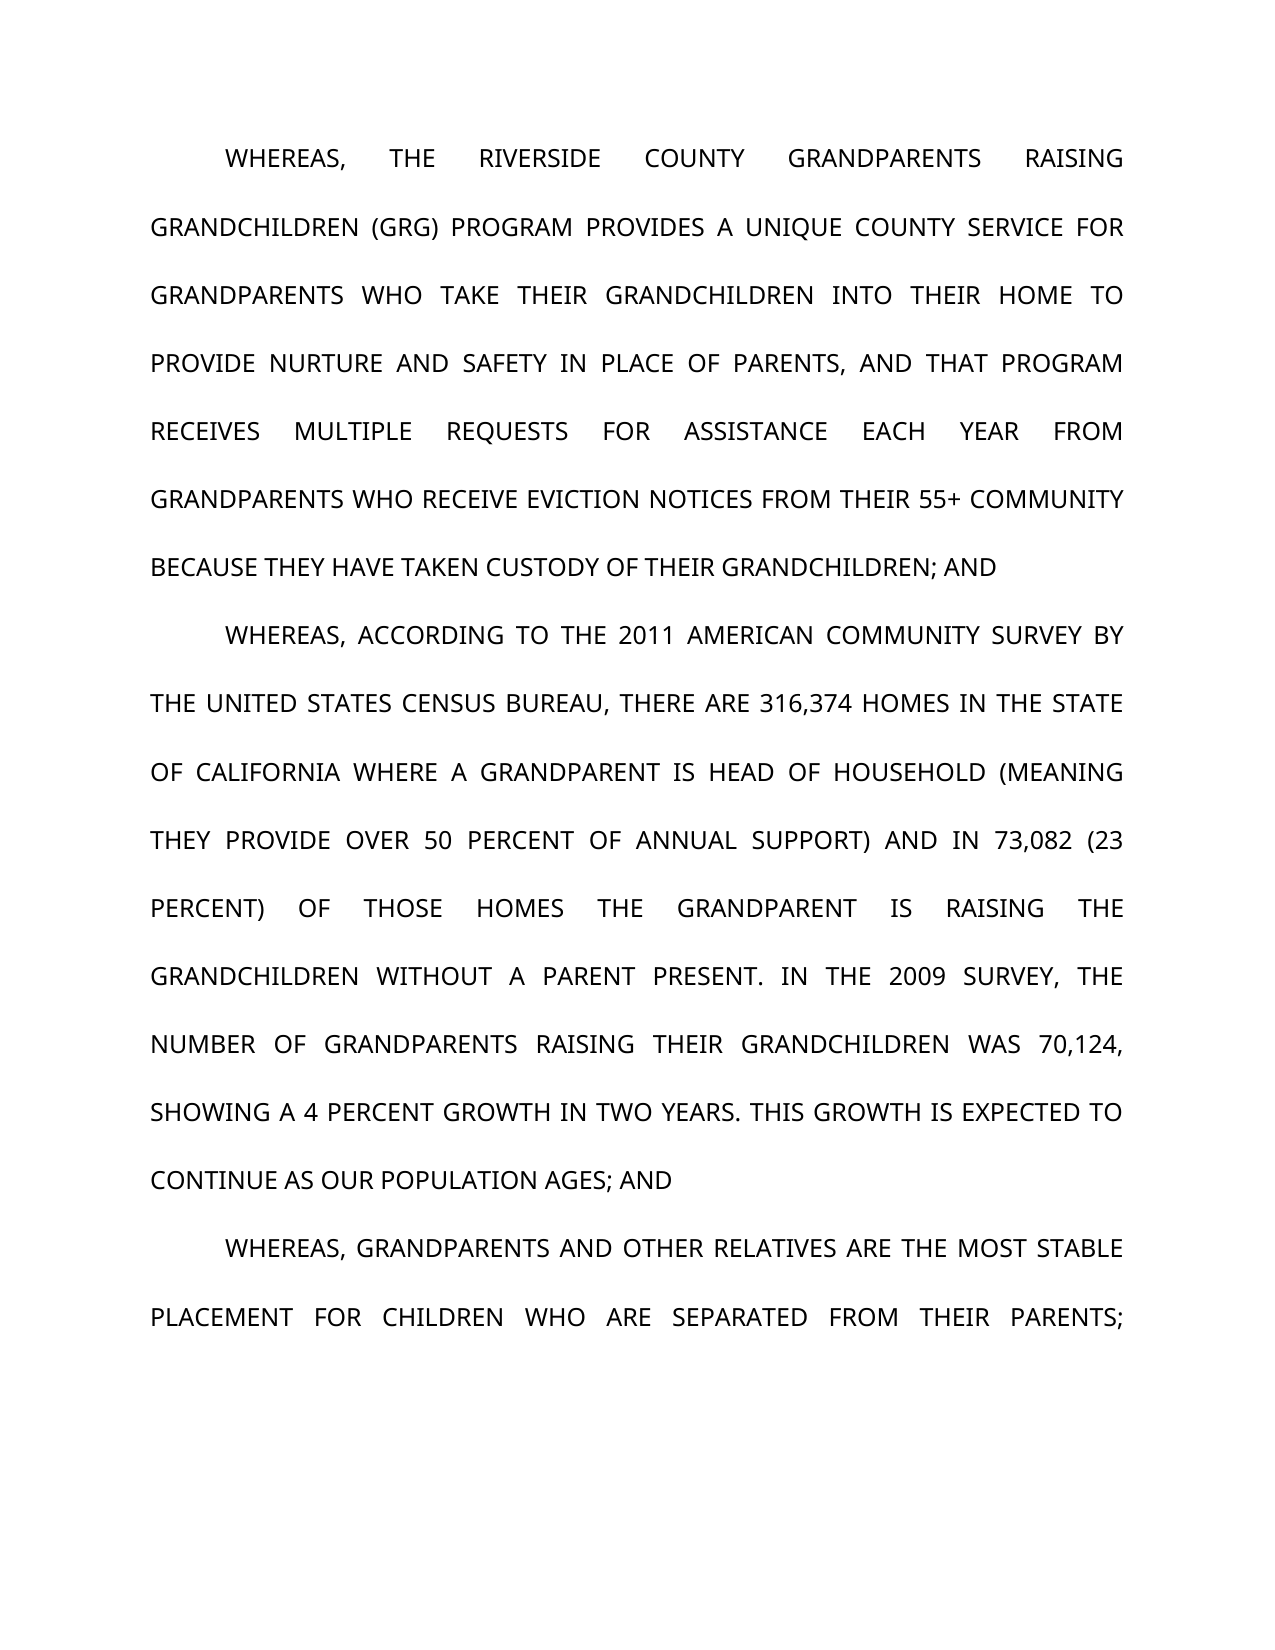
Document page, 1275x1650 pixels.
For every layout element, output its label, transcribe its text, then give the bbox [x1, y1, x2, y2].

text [150, 1231, 1125, 1333]
text WHEREAS, THE RIVERSIDE COUNTY GRANDPARENTS RAISING GRANDCHILDREN (GRG) PROGRAM PROVIDES A UNIQUE COUNTY SERVICE FOR GRANDPARENTS WHO TAKE THEIR GRANDCHILDREN INTO THEIR HOME TO PROVIDE NURTURE AND SAFETY IN PLACE OF PARENTS, AND THAT PROGRAM RECEIVES MULTIPLE REQUESTS FOR ASSISTANCE EACH YEAR FROM GRANDPARENTS WHO RECEIVE EVICTION NOTICES FROM THEIR 55+ COMMUNITY BECAUSE THEY HAVE TAKEN CUSTODY OF THEIR GRANDCHILDREN; AND [150, 141, 1125, 584]
text WHEREAS, ACCORDING TO THE 2011 AMERICAN COMMUNITY SURVEY BY THE UNITED STATES CENSUS BUREAU, THERE ARE 316,374 HOMES IN THE STATE OF CALIFORNIA WHERE A GRANDPARENT IS HEAD OF HOUSEHOLD (MEANING THEY PROVIDE OVER 50 PERCENT OF ANNUAL SUPPORT) AND IN 73,082 (23 PERCENT) OF THOSE HOMES THE GRANDPARENT IS RAISING THE GRANDCHILDREN WITHOUT A PARENT PRESENT. IN THE 2009 SURVEY, THE NUMBER OF GRANDPARENTS RAISING THEIR GRANDCHILDREN WAS 70,124, SHOWING A 4 PERCENT GROWTH IN TWO YEARS. THIS GROWTH IS EXPECTED TO CONTINUE AS OUR POPULATION AGES; AND [150, 618, 1125, 1197]
